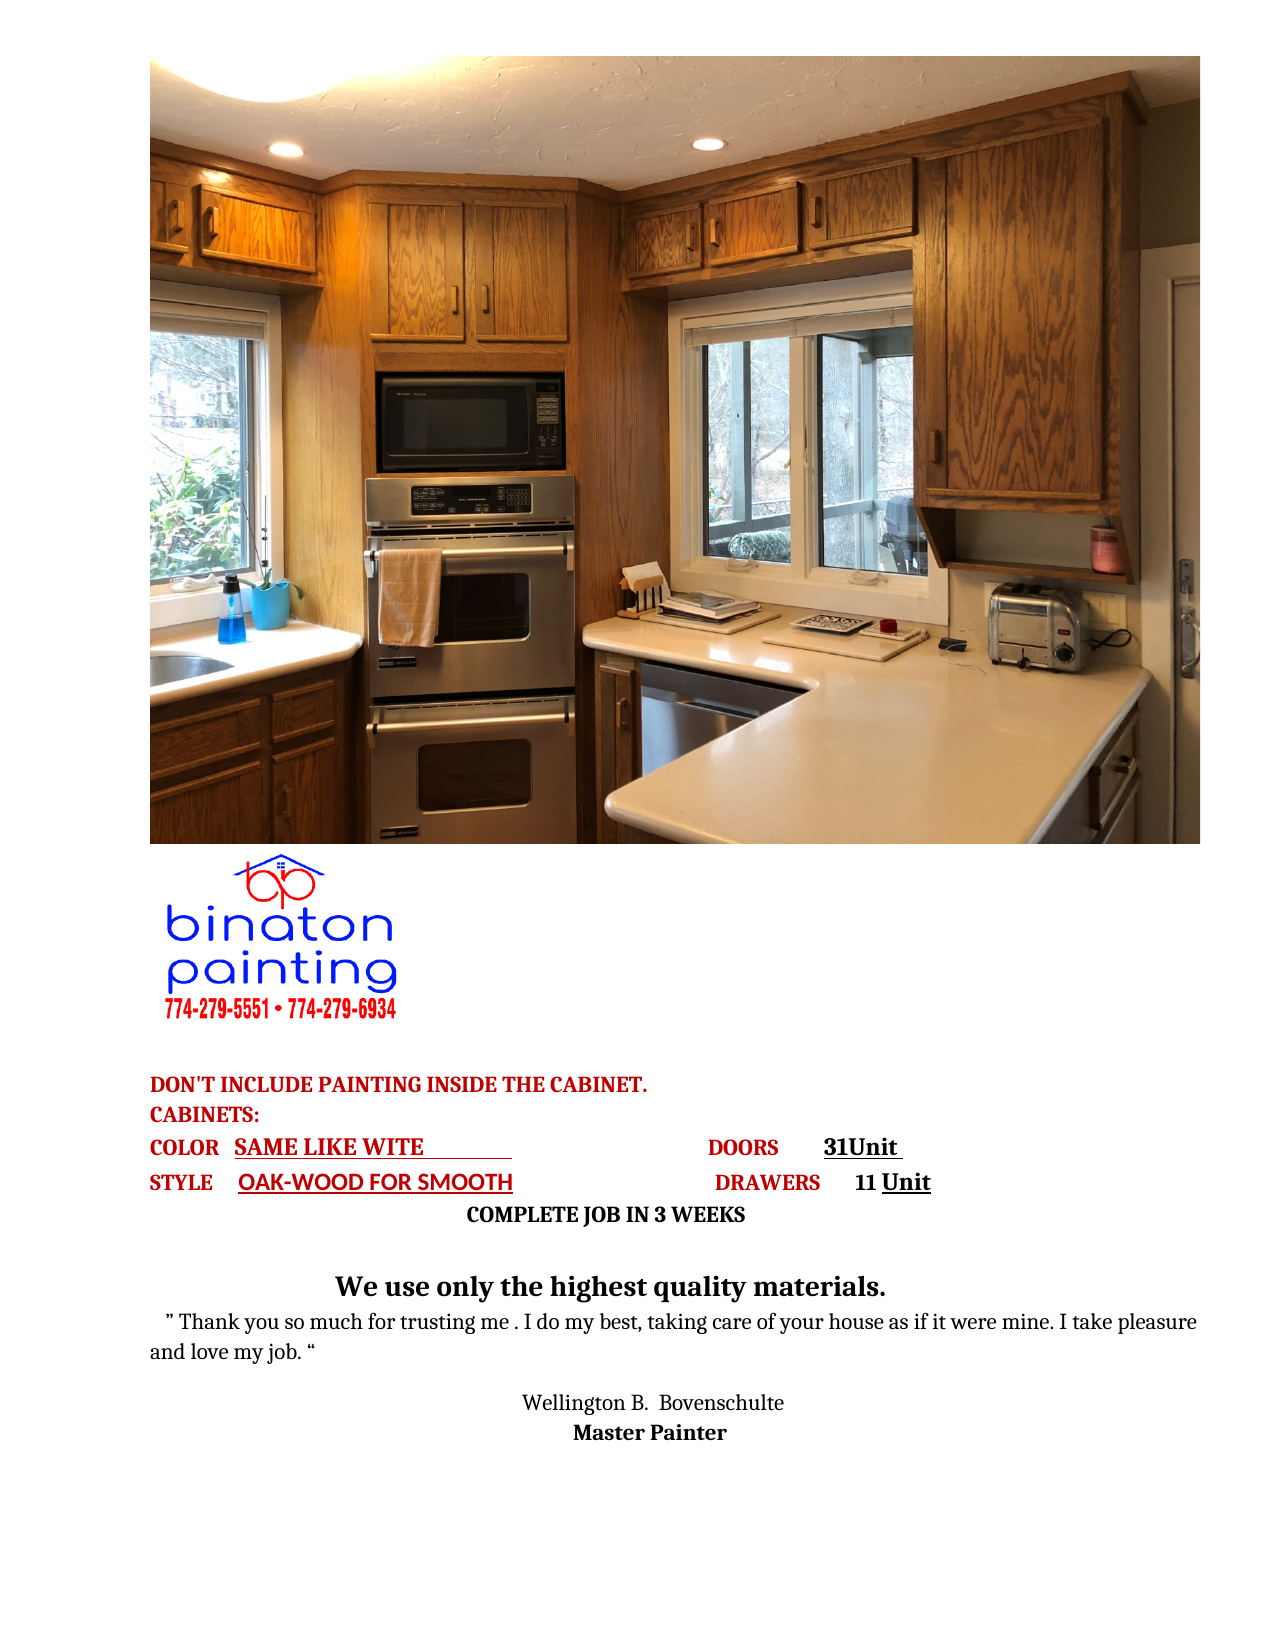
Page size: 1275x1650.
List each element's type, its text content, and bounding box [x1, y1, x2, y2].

text DON'T INCLUDE PAINTING INSIDE THE CABINET. [150, 1072, 1200, 1098]
text COMPLETE JOB IN 3 WEEKS [150, 1201, 1200, 1228]
text CABINETS: [150, 1102, 1200, 1128]
text ” Thank you so much for trusting me . I do my best, taking care of your house as if it were mine. I take pleasure and love my job. “ [150, 1309, 1200, 1365]
text Wellington B. Bovenschulte [150, 1390, 1200, 1416]
text STYLE OAK-WOOD FOR SMOOTH DRAWERS 11 Unit [150, 1166, 1200, 1197]
text Master Painter [150, 1420, 1200, 1446]
text We use only the highest quality materials. [150, 1270, 1200, 1304]
picture [150, 56, 1200, 844]
picture [150, 847, 407, 1029]
text COLOR SAME LIKE WITE DOORS 31Unit [150, 1133, 1200, 1162]
